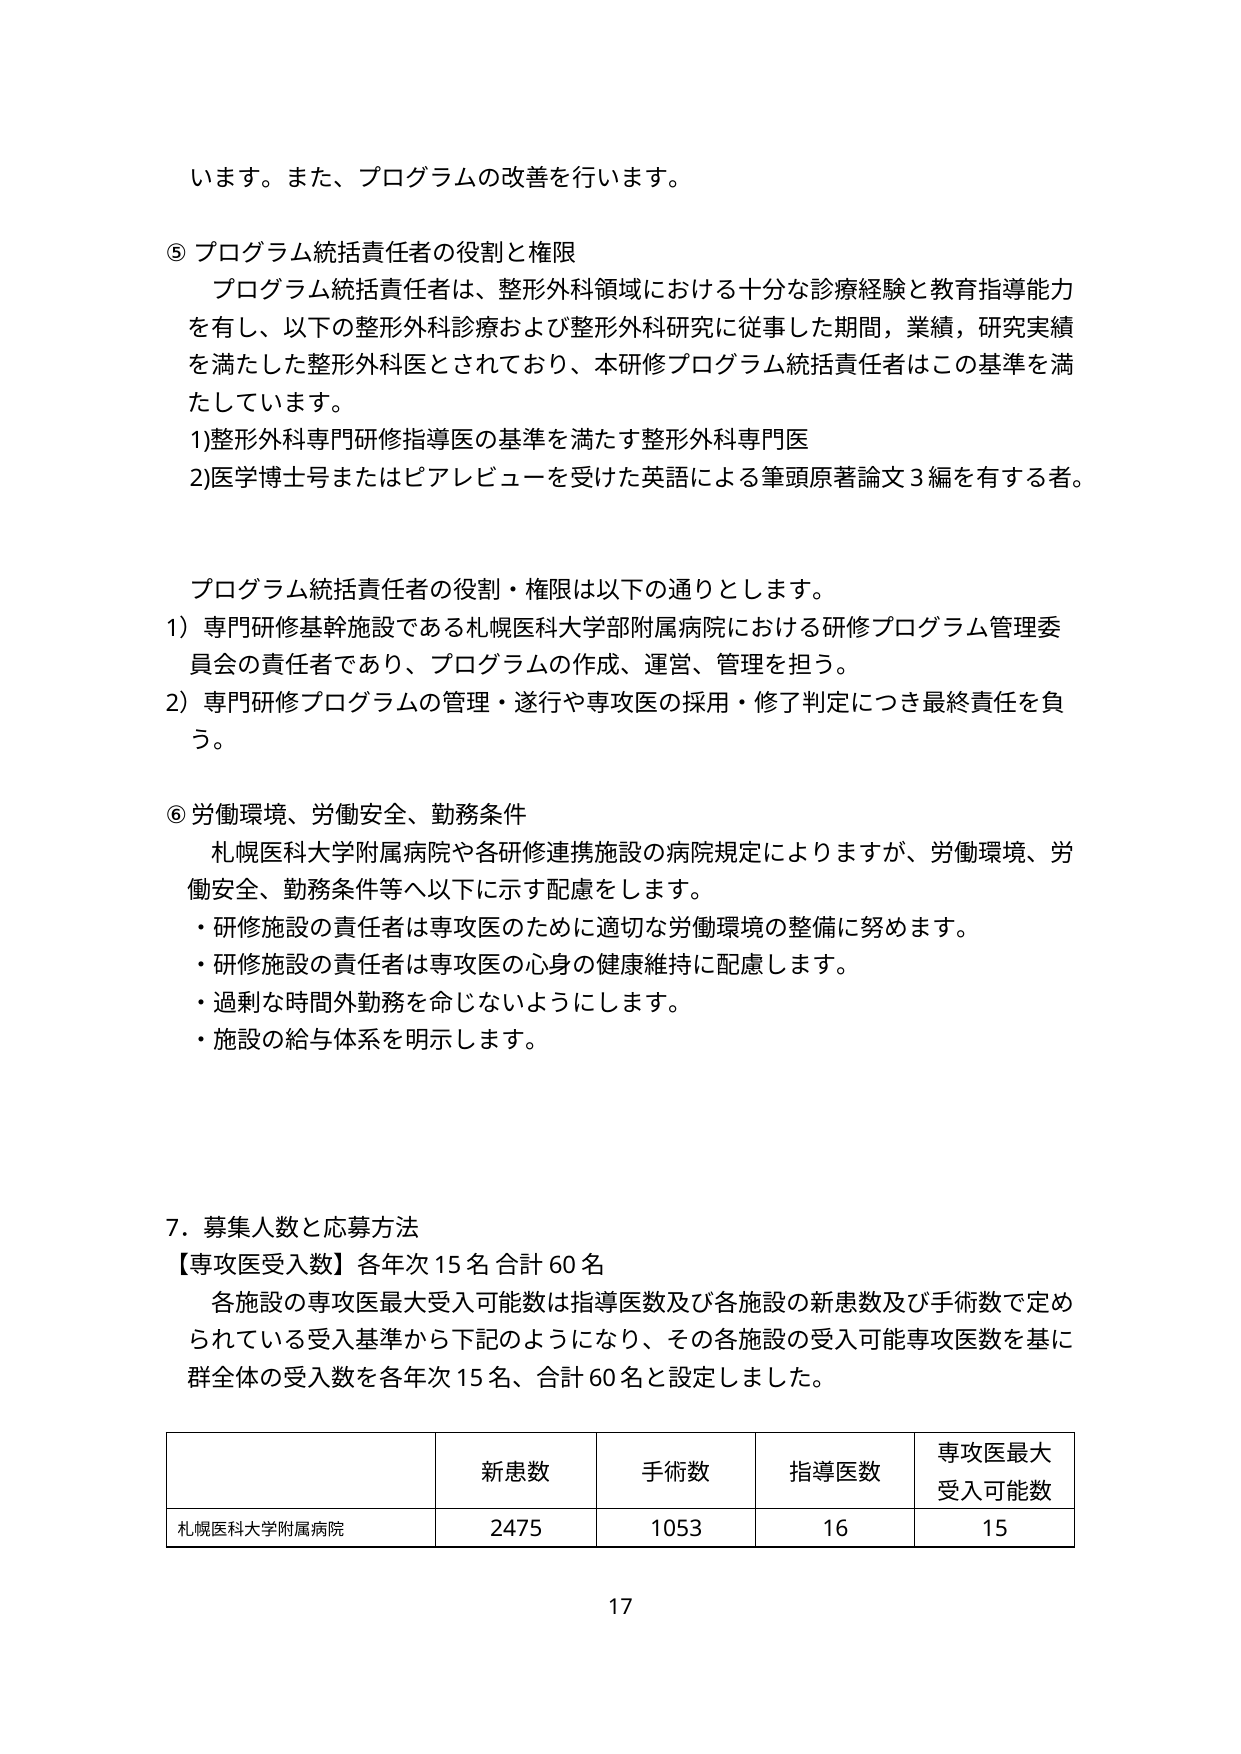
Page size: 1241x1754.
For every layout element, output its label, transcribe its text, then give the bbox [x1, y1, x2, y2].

table_cell 札幌医科大学附属病院 [167, 1509, 435, 1546]
text ・施設の給与体系を明示します。 [165, 1019, 1075, 1057]
table_cell 15 [915, 1509, 1074, 1546]
text ・過剰な時間外勤務を命じないようにします。 [165, 982, 1075, 1019]
table_cell 2475 [436, 1509, 596, 1546]
table_header [167, 1433, 435, 1508]
text 各施設の専攻医最大受入可能数は指導医数及び各施設の新患数及び手術数で定められている受入基準から下記のようになり、その各施設の受入可能専攻医数を基に群全体の受入数を各年次15名、合計60名と設定しました。 [187, 1282, 1075, 1394]
text プログラム統括責任者は、整形外科領域における十分な診療経験と教育指導能力を有し、以下の整形外科診療および整形外科研究に従事した期間，業績，研究実績を満たした整形外科医とされており、本研修プログラム統括責任者はこの基準を満たしています。 [187, 269, 1075, 419]
text 【専攻医受入数】各年次15名 合計 60名 [165, 1244, 1075, 1282]
table_header 専攻医最大受入可能数 [915, 1433, 1074, 1508]
table_header 新患数 [436, 1433, 596, 1508]
table_cell 1053 [597, 1509, 755, 1546]
text 2)医学博士号またはピアレビューを受けた英語による筆頭原著論文3編を有する者。 [165, 457, 1075, 532]
table_header 指導医数 [756, 1433, 914, 1508]
text プログラム統括責任者の役割・権限は以下の通りとします。 [165, 569, 1075, 607]
text 7．募集人数と応募方法 [165, 1207, 1075, 1244]
table_header 手術数 [597, 1433, 755, 1508]
text ・研修施設の責任者は専攻医の心身の健康維持に配慮します。 [165, 944, 1075, 982]
text 1)整形外科専門研修指導医の基準を満たす整形外科専門医 [165, 419, 1075, 457]
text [165, 157, 1075, 194]
text ⑤ プログラム統括責任者の役割と権限 [165, 232, 1075, 269]
text 1）専門研修基幹施設である札幌医科大学部附属病院における研修プログラム管理委員会の責任者であり、プログラムの作成、運営、管理を担う。 [165, 607, 1075, 682]
text ⑥労働環境、労働安全、勤務条件 [165, 794, 1075, 832]
table_cell 16 [756, 1509, 914, 1546]
text ・研修施設の責任者は専攻医のために適切な労働環境の整備に努めます。 [165, 907, 1075, 944]
text 札幌医科大学附属病院や各研修連携施設の病院規定によりますが、労働環境、労働安全、勤務条件等へ以下に示す配慮をします。 [187, 832, 1075, 907]
text 2）専門研修プログラムの管理・遂行や専攻医の採用・修了判定につき最終責任を負う。 [165, 682, 1075, 757]
